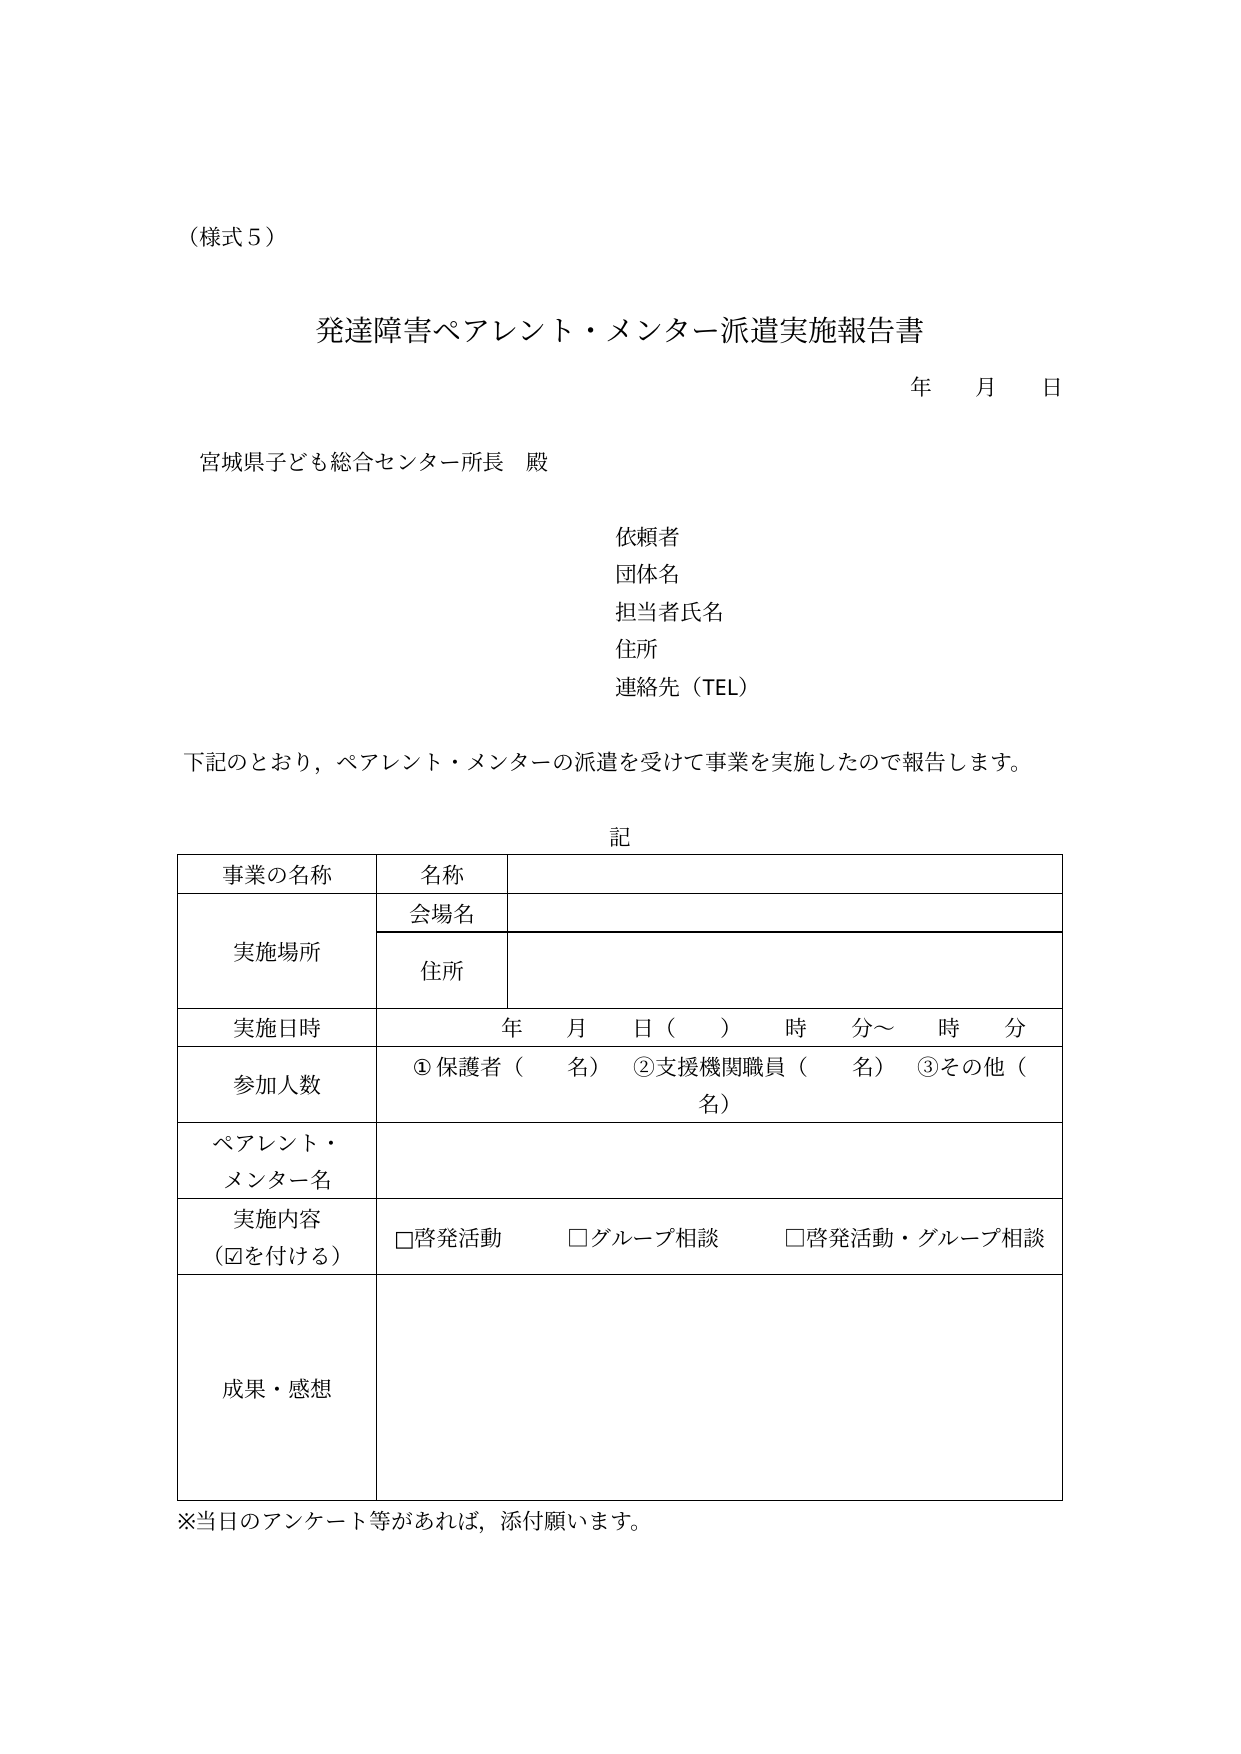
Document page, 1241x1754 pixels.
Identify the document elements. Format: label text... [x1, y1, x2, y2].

table_cell ①保護者（ 名） ②支援機関職員（ 名） ③その他（ 名） [377, 1047, 1062, 1122]
text 担当者氏名 [177, 592, 1063, 629]
table_cell 実施場所 [178, 894, 376, 1007]
table_cell [508, 894, 1062, 931]
table_cell 実施日時 [178, 1009, 376, 1046]
text ※当日のアンケート等があれば，添付願います。 [177, 1501, 1063, 1539]
table_cell 実施内容 （☑を付ける） [178, 1199, 376, 1274]
text （様式５） [177, 217, 1063, 254]
table_cell 会場名 [377, 894, 507, 931]
table_header 名称 [377, 855, 507, 893]
text 依頼者 [177, 517, 1063, 554]
table_cell 住所 [377, 933, 507, 1007]
table_cell 年 月 日（ ） 時 分～ 時 分 [377, 1009, 1062, 1046]
table_cell 成果・感想 [178, 1275, 376, 1500]
table_header [508, 855, 1062, 893]
table_cell ペアレント・ メンター名 [178, 1123, 376, 1198]
text 発達障害ペアレント・メンター派遣実施報告書 [177, 292, 1063, 367]
text 年 月 日 [177, 367, 1063, 404]
table_cell 参加人数 [178, 1047, 376, 1122]
text 宮城県子ども総合センター所長 殿 [177, 442, 1063, 479]
text 記 [177, 817, 1063, 854]
table_cell [508, 933, 1062, 1007]
text 下記のとおり，ペアレント・メンターの派遣を受けて事業を実施したので報告します。 [177, 742, 1063, 779]
table_cell □啓発活動 □グループ相談 □啓発活動・グループ相談 [377, 1199, 1062, 1274]
text 連絡先（TEL） [177, 667, 1063, 704]
table_header 事業の名称 [178, 855, 376, 893]
table_cell [377, 1123, 1062, 1198]
text 団体名 [177, 554, 1063, 592]
text 住所 [177, 629, 1063, 667]
table_cell [377, 1275, 1062, 1500]
